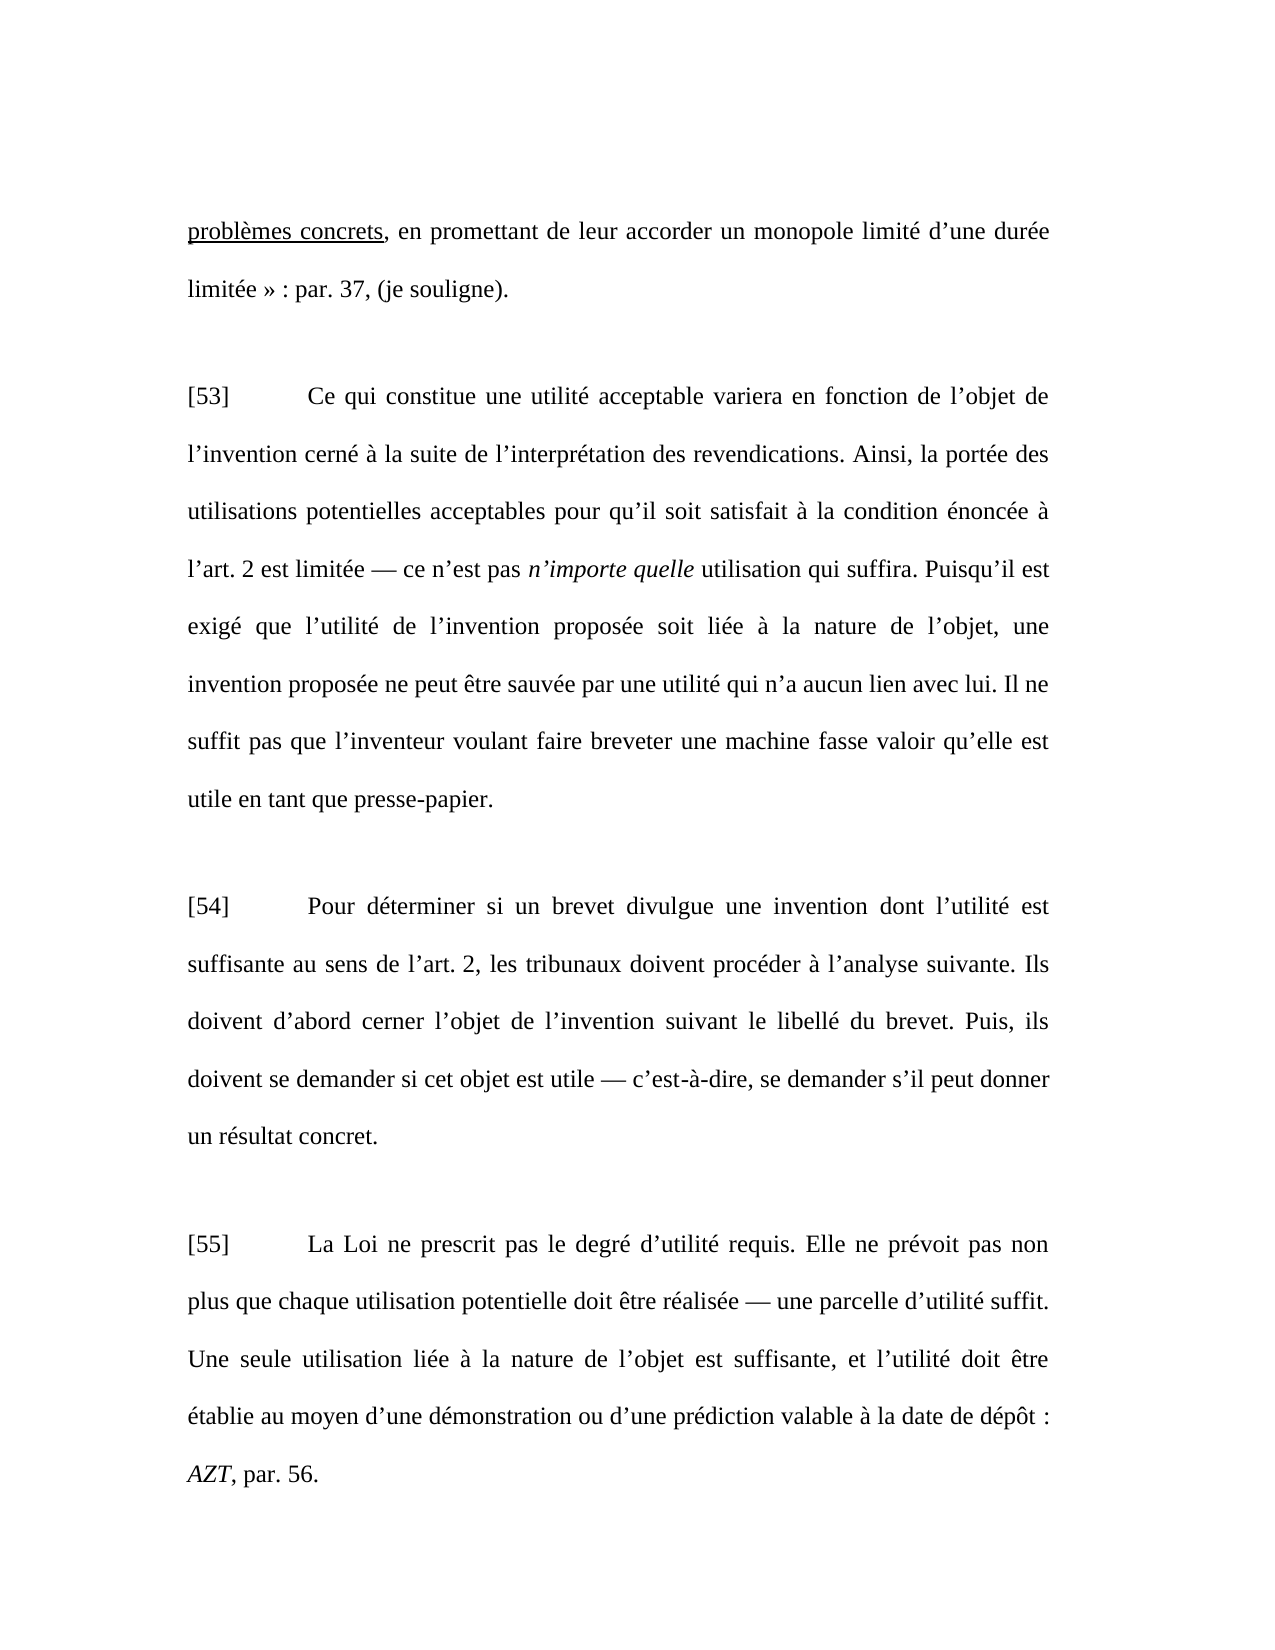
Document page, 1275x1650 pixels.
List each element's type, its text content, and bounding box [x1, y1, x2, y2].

text Ce qui constitue une utilité acceptable variera en fonction de l’objet de l’invention cerné à la suite de l’interprétation des revendications. Ainsi, la portée des utilisations potentielles acceptables pour qu’il soit satisfait à la condition énoncée à l’art. 2 est limitée — ce n’est pas n’importe quelle utilisation qui suffira. Puisqu’il est exigé que l’utilité de l’invention proposée soit liée à la nature de l’objet, une invention proposée ne peut être sauvée par une utilité qui n’a aucun lien avec lui. Il ne suffit pas que l’inventeur voulant faire breveter une machine fasse valoir qu’elle est utile en tant que presse-papier. [187, 381, 1050, 813]
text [187, 216, 1050, 303]
text La Loi ne prescrit pas le degré d’utilité requis. Elle ne prévoit pas non plus que chaque utilisation potentielle doit être réalisée — une parcelle d’utilité suffit. Une seule utilisation liée à la nature de l’objet est suffisante, et l’utilité doit être établie au moyen d’une démonstration ou d’une prédiction valable à la date de dépôt : AZT, par. 56. [187, 1229, 1050, 1488]
text Pour déterminer si un brevet divulgue une invention dont l’utilité est suffisante au sens de l’art. 2, les tribunaux doivent procéder à l’analyse suivante. Ils doivent d’abord cerner l’objet de l’invention suivant le libellé du brevet. Puis, ils doivent se demander si cet objet est utile — c’est-à-dire, se demander s’il peut donner un résultat concret. [187, 891, 1050, 1150]
